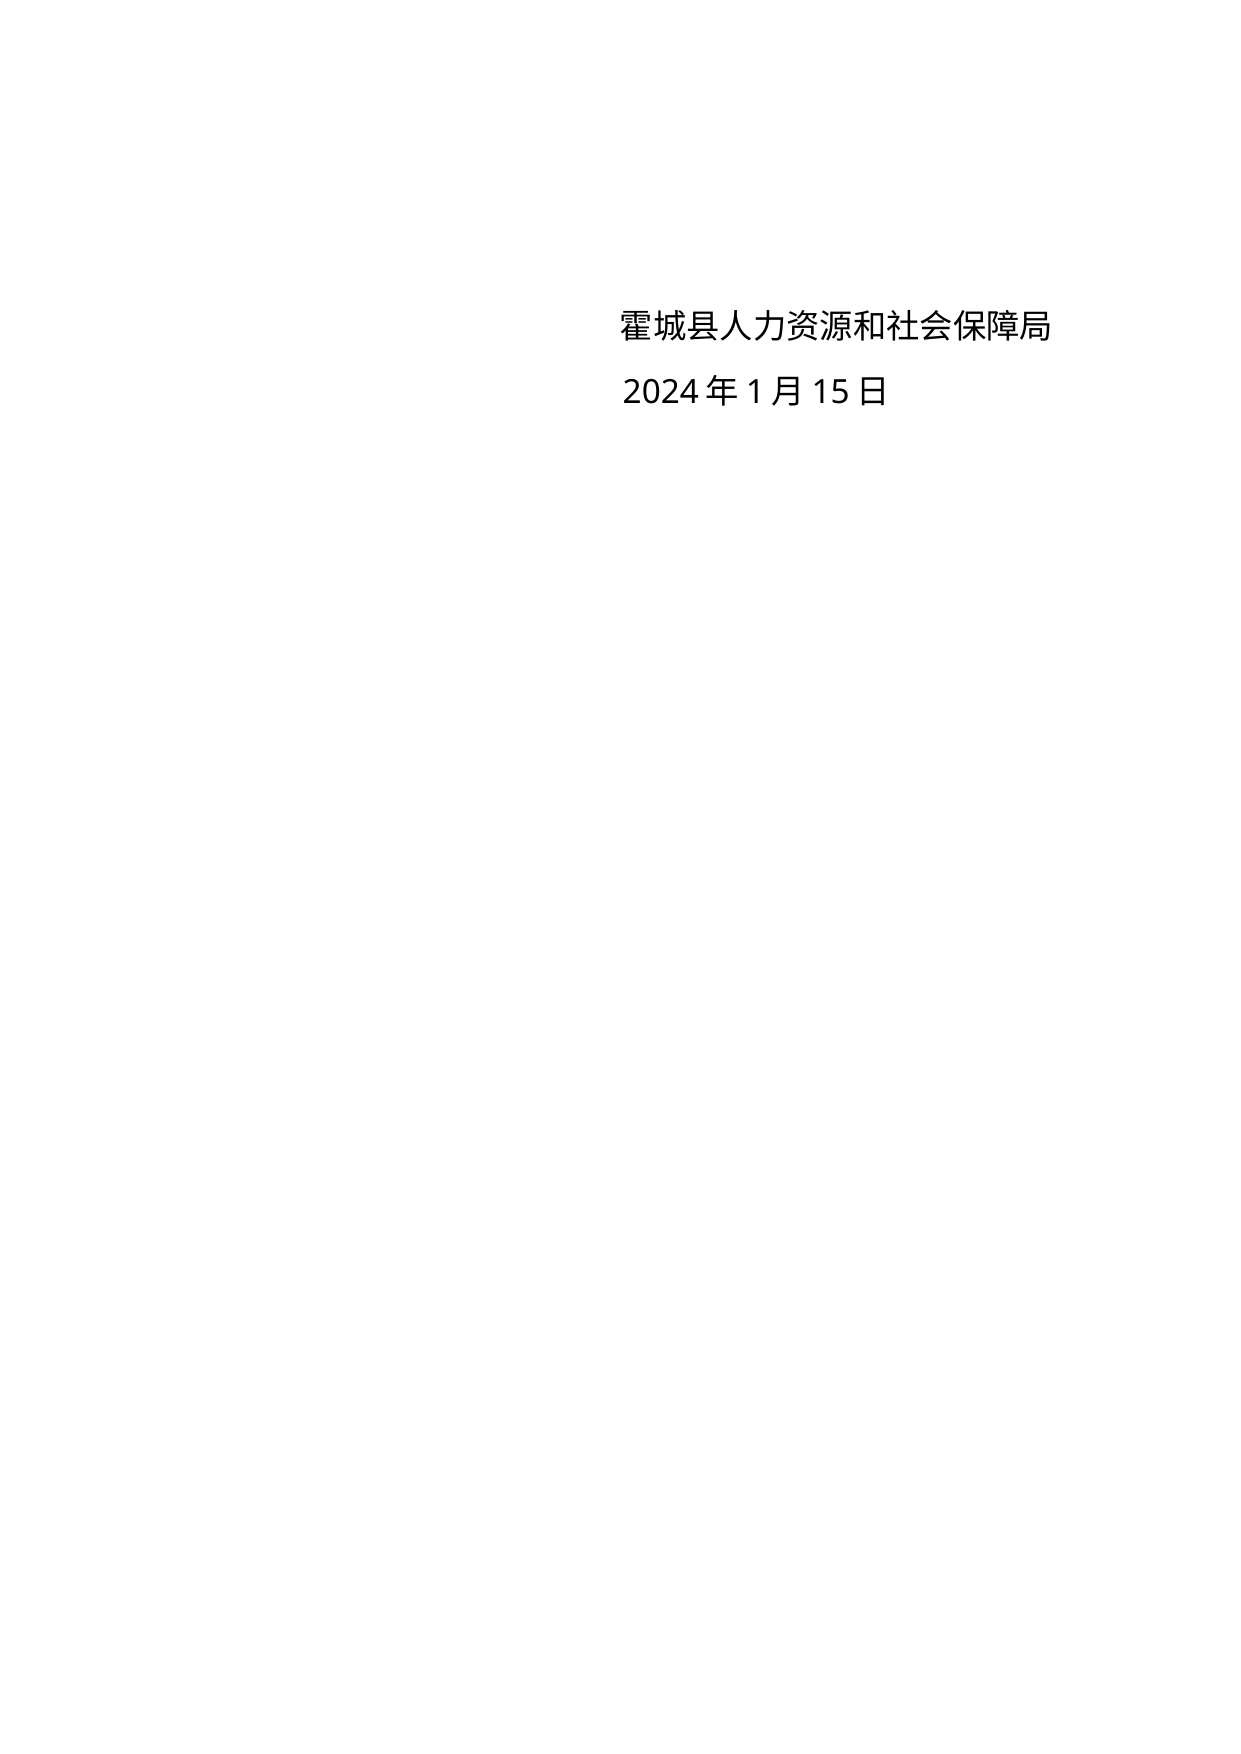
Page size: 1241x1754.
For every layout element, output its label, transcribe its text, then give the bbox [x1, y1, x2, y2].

text 霍城县人力资源和社会保障局 [187, 292, 1053, 357]
text 2024年1月15日 [187, 357, 1053, 422]
